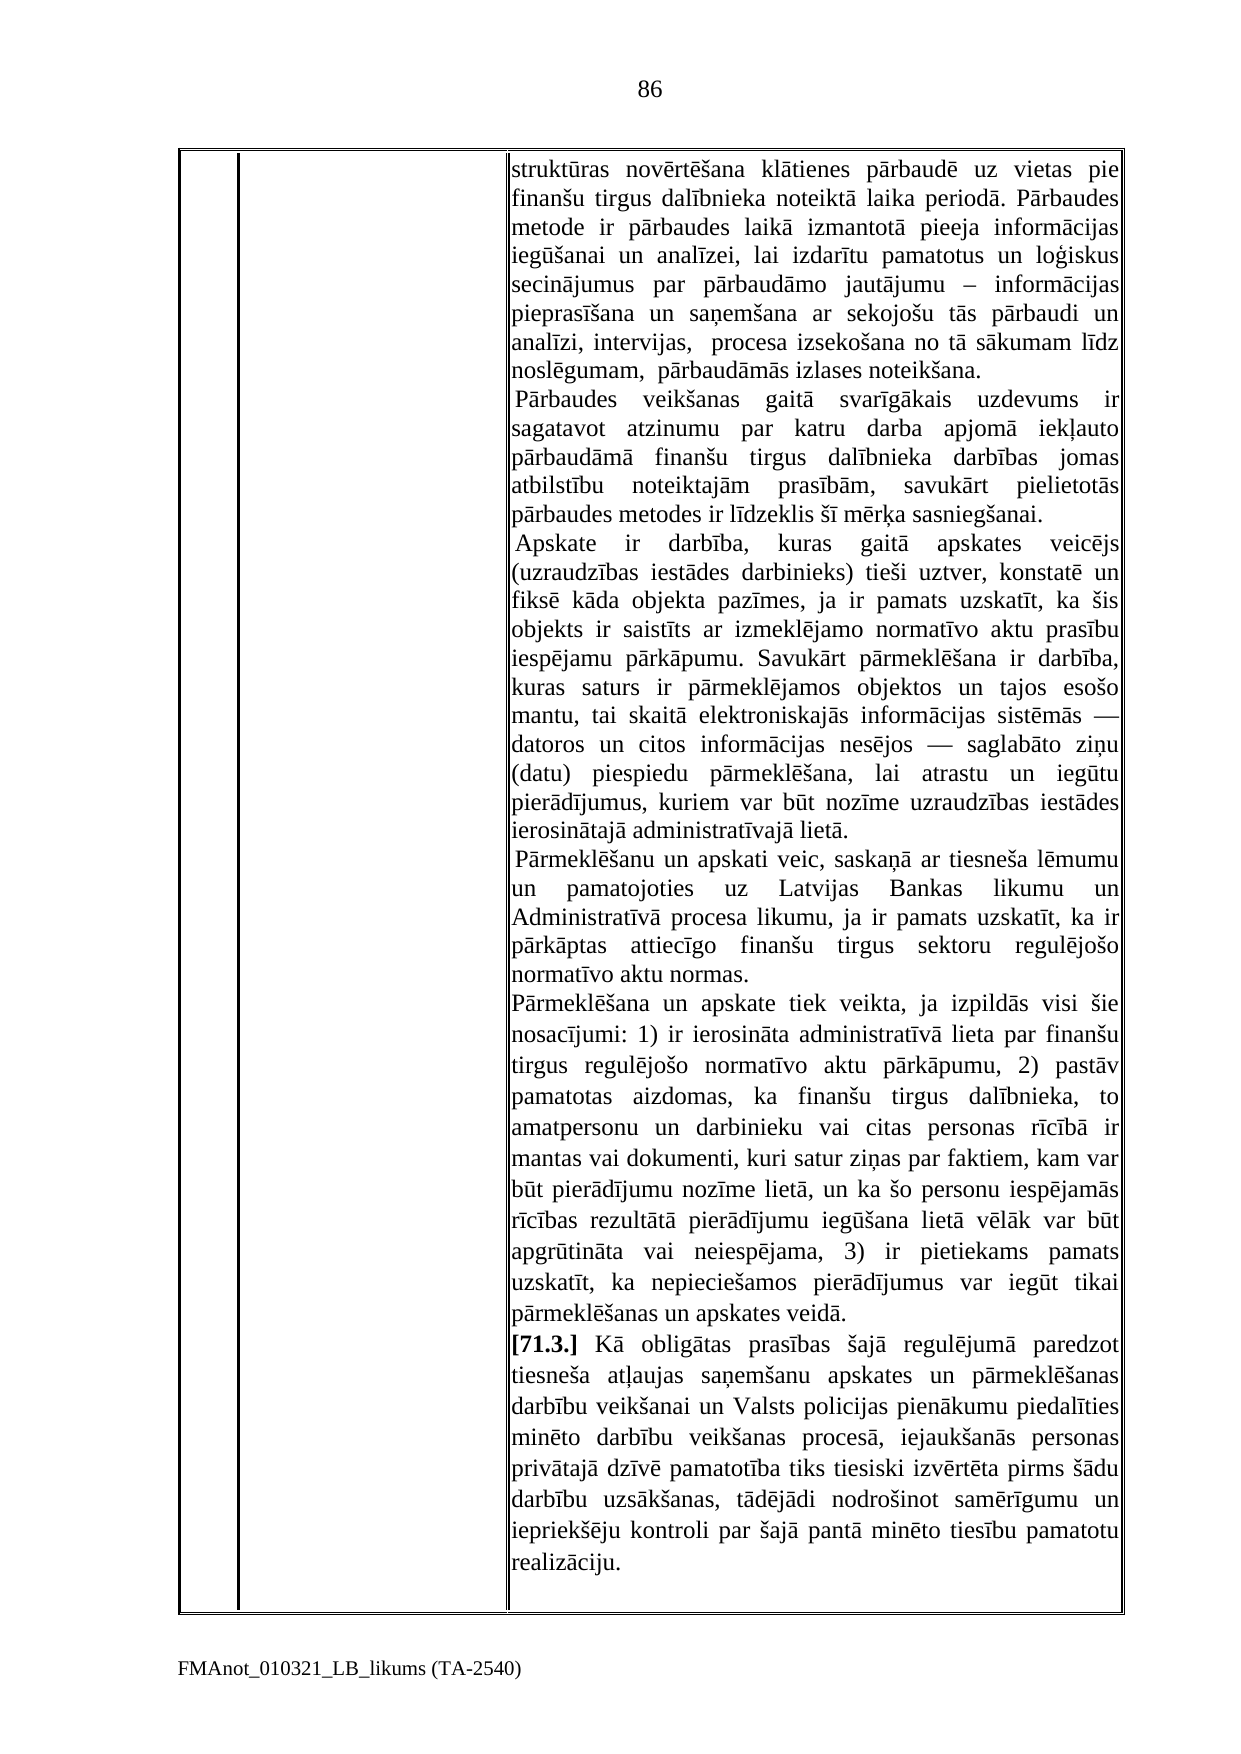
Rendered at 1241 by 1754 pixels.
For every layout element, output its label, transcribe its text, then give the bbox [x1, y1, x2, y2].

table_cell 2. [181, 151, 238, 1612]
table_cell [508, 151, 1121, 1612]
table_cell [238, 149, 508, 1612]
